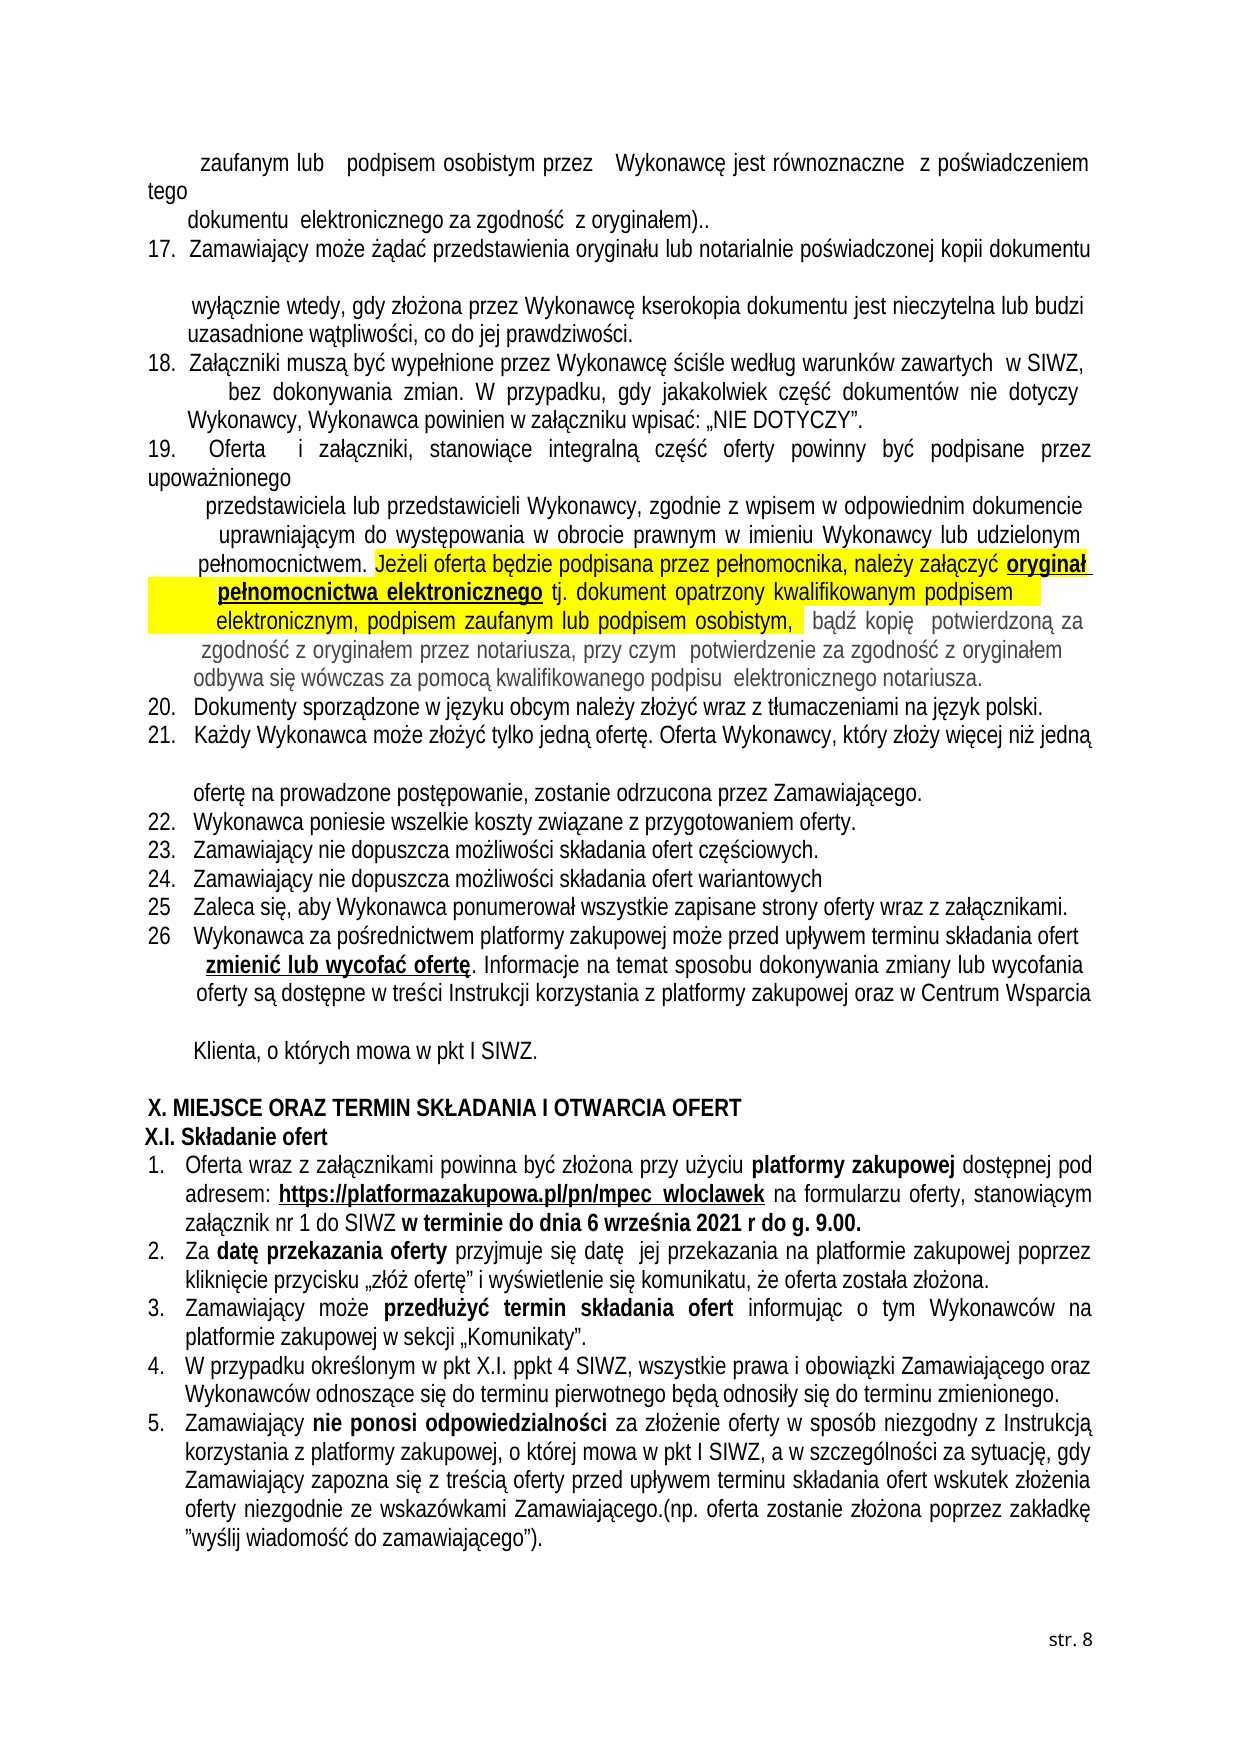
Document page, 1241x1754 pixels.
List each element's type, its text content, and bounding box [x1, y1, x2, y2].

list Zamawiający może przedłużyć termin składania ofert informując o tym Wykonawców na platformie zakupowej w sekcji „Komunikaty”. [148, 1293, 1093, 1351]
list W przypadku określonym w pkt X.I. ppkt 4 SIWZ, wszystkie prawa i obowiązki Zamawiającego oraz Wykonawców odnoszące się do terminu pierwotnego będą odnosiły się do terminu zmienionego. [148, 1351, 1093, 1408]
subtitle X.I. Składanie ofert [110, 1122, 1093, 1150]
text 20. Dokumenty sporządzone w języku obcym należy złożyć wraz z tłumaczeniami na język polski. [148, 692, 1093, 721]
text 19. Oferta i załączniki, stanowiące integralną część oferty powinny być podpisane przez upoważnionego przedstawiciela lub przedstawicieli Wykonawcy, zgodnie z wpisem w odpowiednim dokumencie uprawniającym do występowania w obrocie prawnym w imieniu Wykonawcy lub udzielonym pełnomocnictwem. Jeżeli oferta będzie podpisana przez pełnomocnika, należy załączyć oryginał pełnomocnictwa elektronicznego tj. dokument opatrzony kwalifikowanym podpisem elektronicznym, podpisem zaufanym lub podpisem osobistym, bądź kopię potwierdzoną za zgodność z oryginałem przez notariusza, przy czym potwierdzenie za zgodność z oryginałem odbywa się wówczas za pomocą kwalifikowanego podpisu elektronicznego notariusza. [148, 575, 1093, 692]
list Zamawiający nie ponosi odpowiedzialności za złożenie oferty w sposób niezgodny z Instrukcją korzystania z platformy zakupowej, o której mowa w pkt I SIWZ, a w szczególności za sytuację, gdy Zamawiający zapozna się z treścią oferty przed upływem terminu składania ofert wskutek złożenia oferty niezgodnie ze wskazówkami Zamawiającego.(np. oferta zostanie złożona poprzez zakładkę ”wyślij wiadomość do zamawiającego”). [148, 1408, 1093, 1551]
text 26 Wykonawca za pośrednictwem platformy zakupowej może przed upływem terminu składania ofert [148, 921, 1093, 950]
text 24. Zamawiający nie dopuszcza możliwości składania ofert wariantowych [148, 864, 1093, 892]
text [148, 148, 1093, 233]
text 17. Zamawiający może żądać przedstawienia oryginału lub notarialnie poświadczonej kopii dokumentu wyłącznie wtedy, gdy złożona przez Wykonawcę kserokopia dokumentu jest nieczytelna lub budzi uzasadnione wątpliwości, co do jej prawdziwości. [148, 233, 1093, 348]
list Oferta wraz z załącznikami powinna być złożona przy użyciu platformy zakupowej dostępnej pod adresem: https://platformazakupowa.pl/pn/mpec_wloclawek na formularzu oferty, stanowiącym załącznik nr 1 do SIWZ w terminie do dnia 6 września 2021 r do g. 9.00. [148, 1150, 1093, 1236]
list Za datę przekazania oferty przyjmuje się datę jej przekazania na platformie zakupowej poprzez kliknięcie przycisku „złóż ofertę” i wyświetlenie się komunikatu, że oferta została złożona. [148, 1236, 1093, 1293]
text 21. Każdy Wykonawca może złożyć tylko jedną ofertę. Oferta Wykonawcy, który złoży więcej niż jedną ofertę na prowadzone postępowanie, zostanie odrzucona przez Zamawiającego. [148, 721, 1093, 806]
text 19. Oferta i załączniki, stanowiące integralną część oferty powinny być podpisane przez upoważnionego przedstawiciela lub przedstawicieli Wykonawcy, zgodnie z wpisem w odpowiednim dokumencie uprawniającym do występowania w obrocie prawnym w imieniu Wykonawcy lub udzielonym pełnomocnictwem. Jeżeli oferta będzie podpisana przez pełnomocnika, należy załączyć oryginał pełnomocnictwa elektronicznego tj. dokument opatrzony kwalifikowanym podpisem elektronicznym, podpisem zaufanym lub podpisem osobistym, bądź kopię potwierdzoną za zgodność z oryginałem przez notariusza, przy czym potwierdzenie za zgodność z oryginałem odbywa się wówczas za pomocą kwalifikowanego podpisu elektronicznego notariusza. [148, 434, 1093, 602]
text 18. Załączniki muszą być wypełnione przez Wykonawcę ściśle według warunków zawartych w SIWZ, bez dokonywania zmian. W przypadku, gdy jakakolwiek część dokumentów nie dotyczy Wykonawcy, Wykonawca powinien w załączniku wpisać: „NIE DOTYCZY”. [148, 348, 1093, 434]
text 22. Wykonawca poniesie wszelkie koszty związane z przygotowaniem oferty. [148, 806, 1093, 835]
text 25 Zaleca się, aby Wykonawca ponumerował wszystkie zapisane strony oferty wraz z załącznikami. [148, 892, 1093, 921]
text zmienić lub wycofać ofertę. Informacje na temat sposobu dokonywania zmiany lub wycofania oferty są dostępne w treści Instrukcji korzystania z platformy zakupowej oraz w Centrum Wsparcia Klienta, o których mowa w pkt I SIWZ. [148, 950, 1093, 1064]
text 23. Zamawiający nie dopuszcza możliwości składania ofert częściowych. [148, 835, 1093, 864]
subtitle X. MIEJSCE ORAZ TERMIN SKŁADANIA I OTWARCIA OFERT [148, 1093, 1093, 1122]
